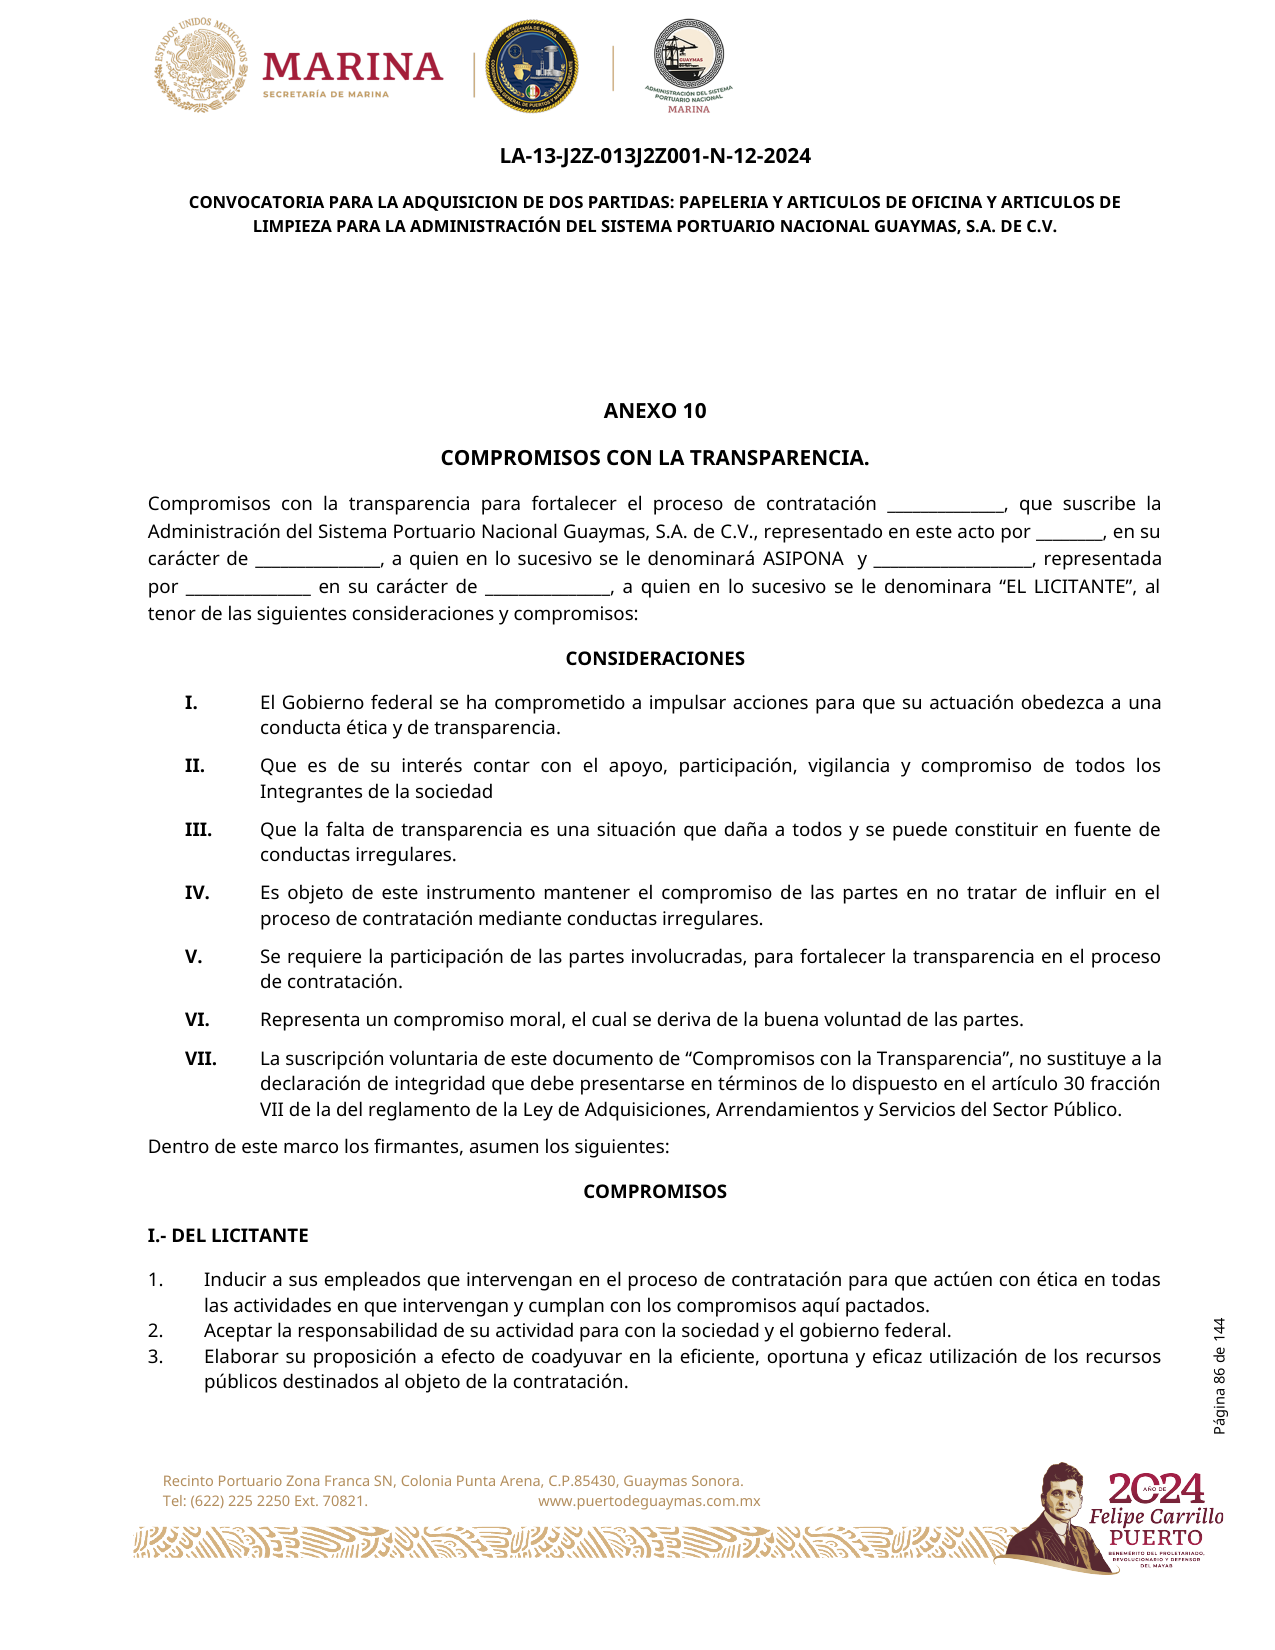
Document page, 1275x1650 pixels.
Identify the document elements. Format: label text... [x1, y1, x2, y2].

list Que la falta de transparencia es una situación que daña a todos y se puede constituir en fuente de conductas irregulares. [185, 816, 1162, 867]
text ANEXO 10 [148, 396, 1162, 424]
text Dentro de este marco los firmantes, asumen los siguientes: [148, 1134, 1162, 1159]
list La suscripción voluntaria de este documento de “Compromisos con la Transparencia”, no sustituye a la declaración de integridad que debe presentarse en términos de lo dispuesto en el artículo 30 fracción VII de la del reglamento de la Ley de Adquisiciones, Arrendamientos y Servicios del Sector Público. [185, 1045, 1162, 1121]
text Compromisos con la transparencia para fortalecer el proceso de contratación ______________, que suscribe la Administración del Sistema Portuario Nacional Guaymas, S.A. de C.V., representado en este acto por ________, en su carácter de _______________, a quien en lo sucesivo se le denominará ASIPONA y ___________________, representada por _______________ en su carácter de _______________, a quien en lo sucesivo se le denominara “EL LICITANTE”, al tenor de las siguientes consideraciones y compromisos: [148, 491, 1162, 626]
text 1. Inducir a sus empleados que intervengan en el proceso de contratación para que actúen con ética en todas las actividades en que intervengan y cumplan con los compromisos aquí pactados. [148, 1266, 1162, 1317]
list Se requiere la participación de las partes involucradas, para fortalecer la transparencia en el proceso de contratación. [185, 943, 1162, 994]
text 2. Aceptar la responsabilidad de su actividad para con la sociedad y el gobierno federal. [148, 1317, 1162, 1343]
text I.- DEL LICITANTE [148, 1222, 1162, 1248]
text COMPROMISOS [148, 1178, 1162, 1203]
picture [147, 13, 753, 121]
text CONSIDERACIONES [148, 645, 1162, 670]
text COMPROMISOS CON LA TRANSPARENCIA. [148, 443, 1162, 472]
picture [132, 1462, 1224, 1575]
list Es objeto de este instrumento mantener el compromiso de las partes en no tratar de influir en el proceso de contratación mediante conductas irregulares. [185, 880, 1162, 931]
list Que es de su interés contar con el apoyo, participación, vigilancia y compromiso de todos los Integrantes de la sociedad [185, 753, 1162, 804]
list El Gobierno federal se ha comprometido a impulsar acciones para que su actuación obedezca a una conducta ética y de transparencia. [185, 689, 1162, 740]
text 3. Elaborar su proposición a efecto de coadyuvar en la eficiente, oportuna y eficaz utilización de los recursos públicos destinados al objeto de la contratación. [148, 1343, 1162, 1394]
list Representa un compromiso moral, el cual se deriva de la buena voluntad de las partes. [185, 1007, 1162, 1032]
